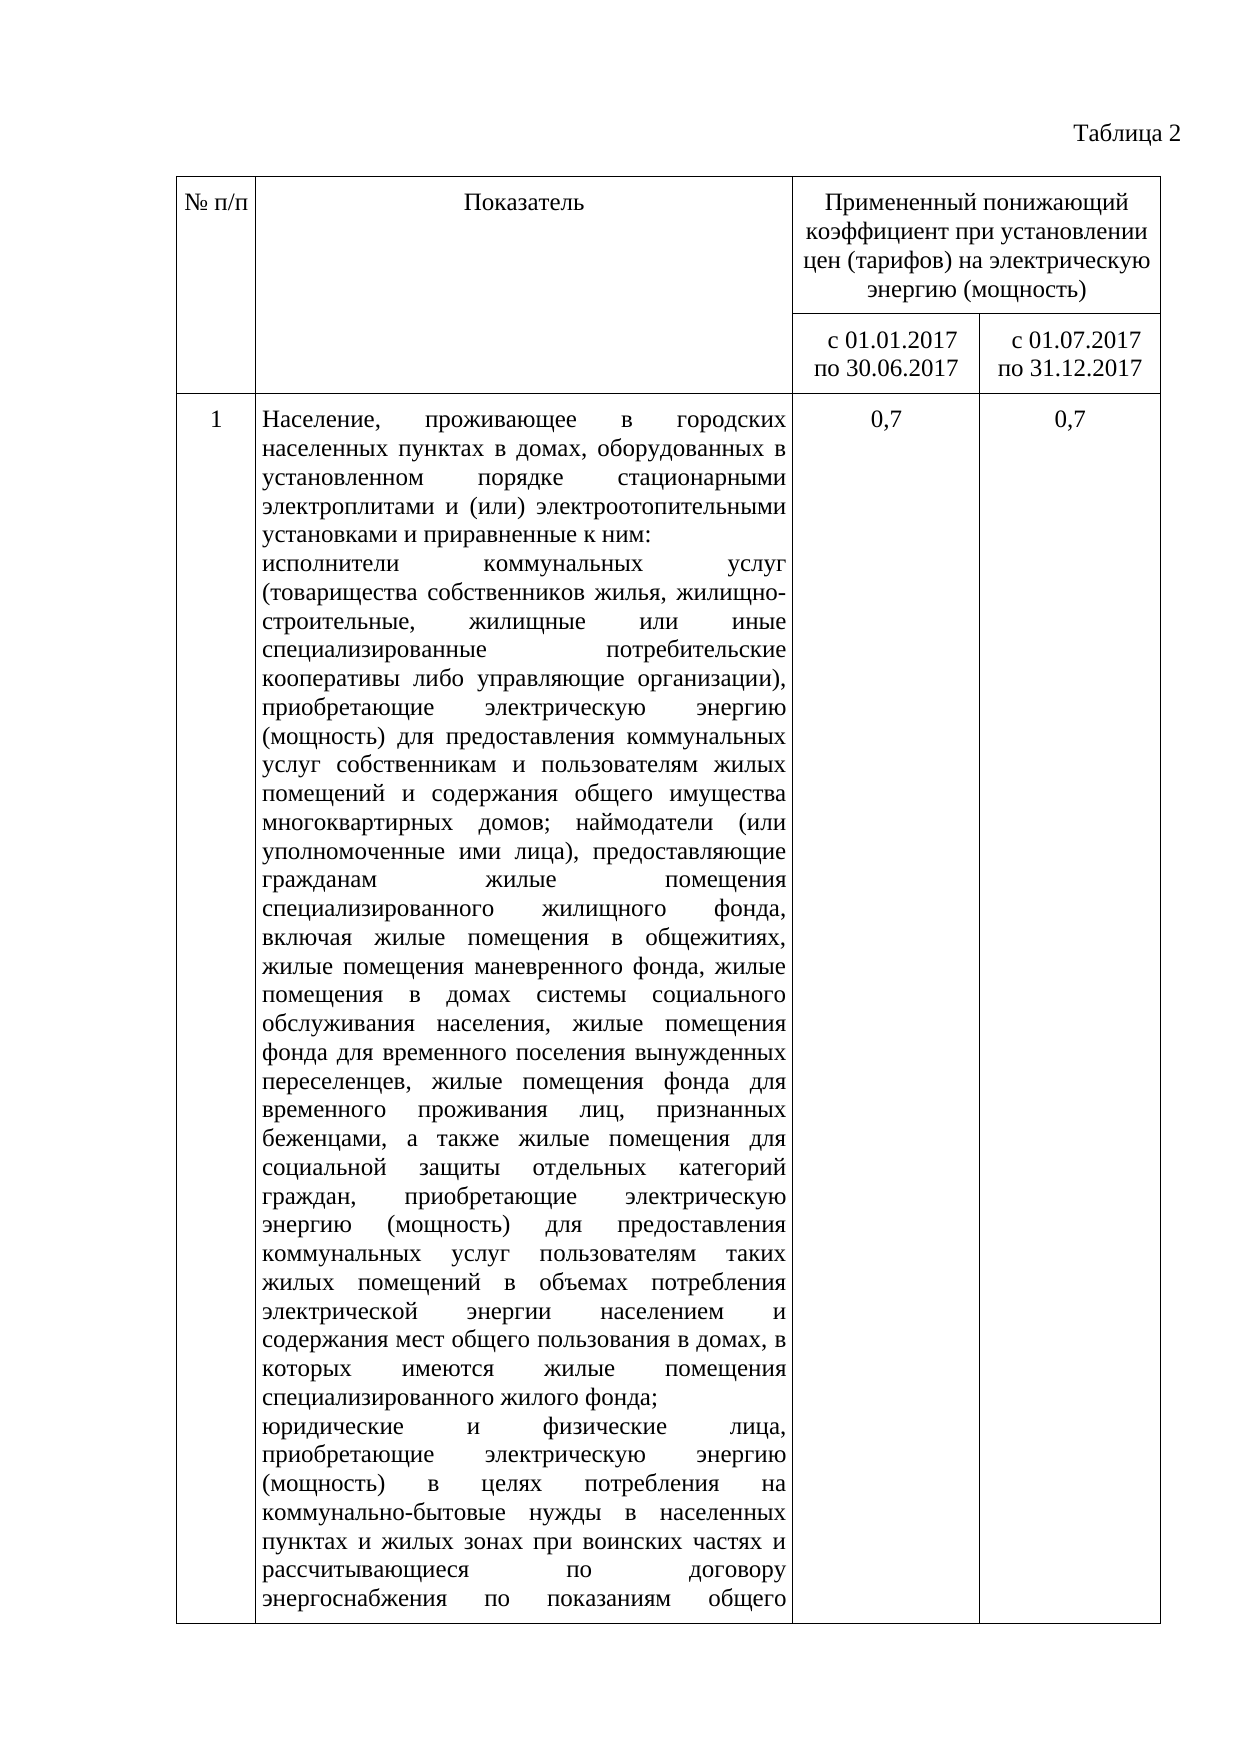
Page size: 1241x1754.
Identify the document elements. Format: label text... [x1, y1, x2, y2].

table_header Показатель [256, 177, 792, 393]
text Таблица 2 [177, 118, 1181, 147]
table_header Примененный понижающий коэффициент при установлении цен (тарифов) на электрическую энергию (мощность) [793, 177, 1160, 313]
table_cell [256, 394, 792, 1623]
table_cell 0,7 [793, 394, 979, 1623]
table_header № п/п [177, 177, 255, 393]
table_cell 0,7 [980, 394, 1160, 1623]
table_cell с 01.01.2017 по 30.06.2017 [793, 314, 979, 393]
table_cell с 01.07.2017 по 31.12.2017 [980, 314, 1160, 393]
table_cell 1 [177, 394, 255, 1623]
